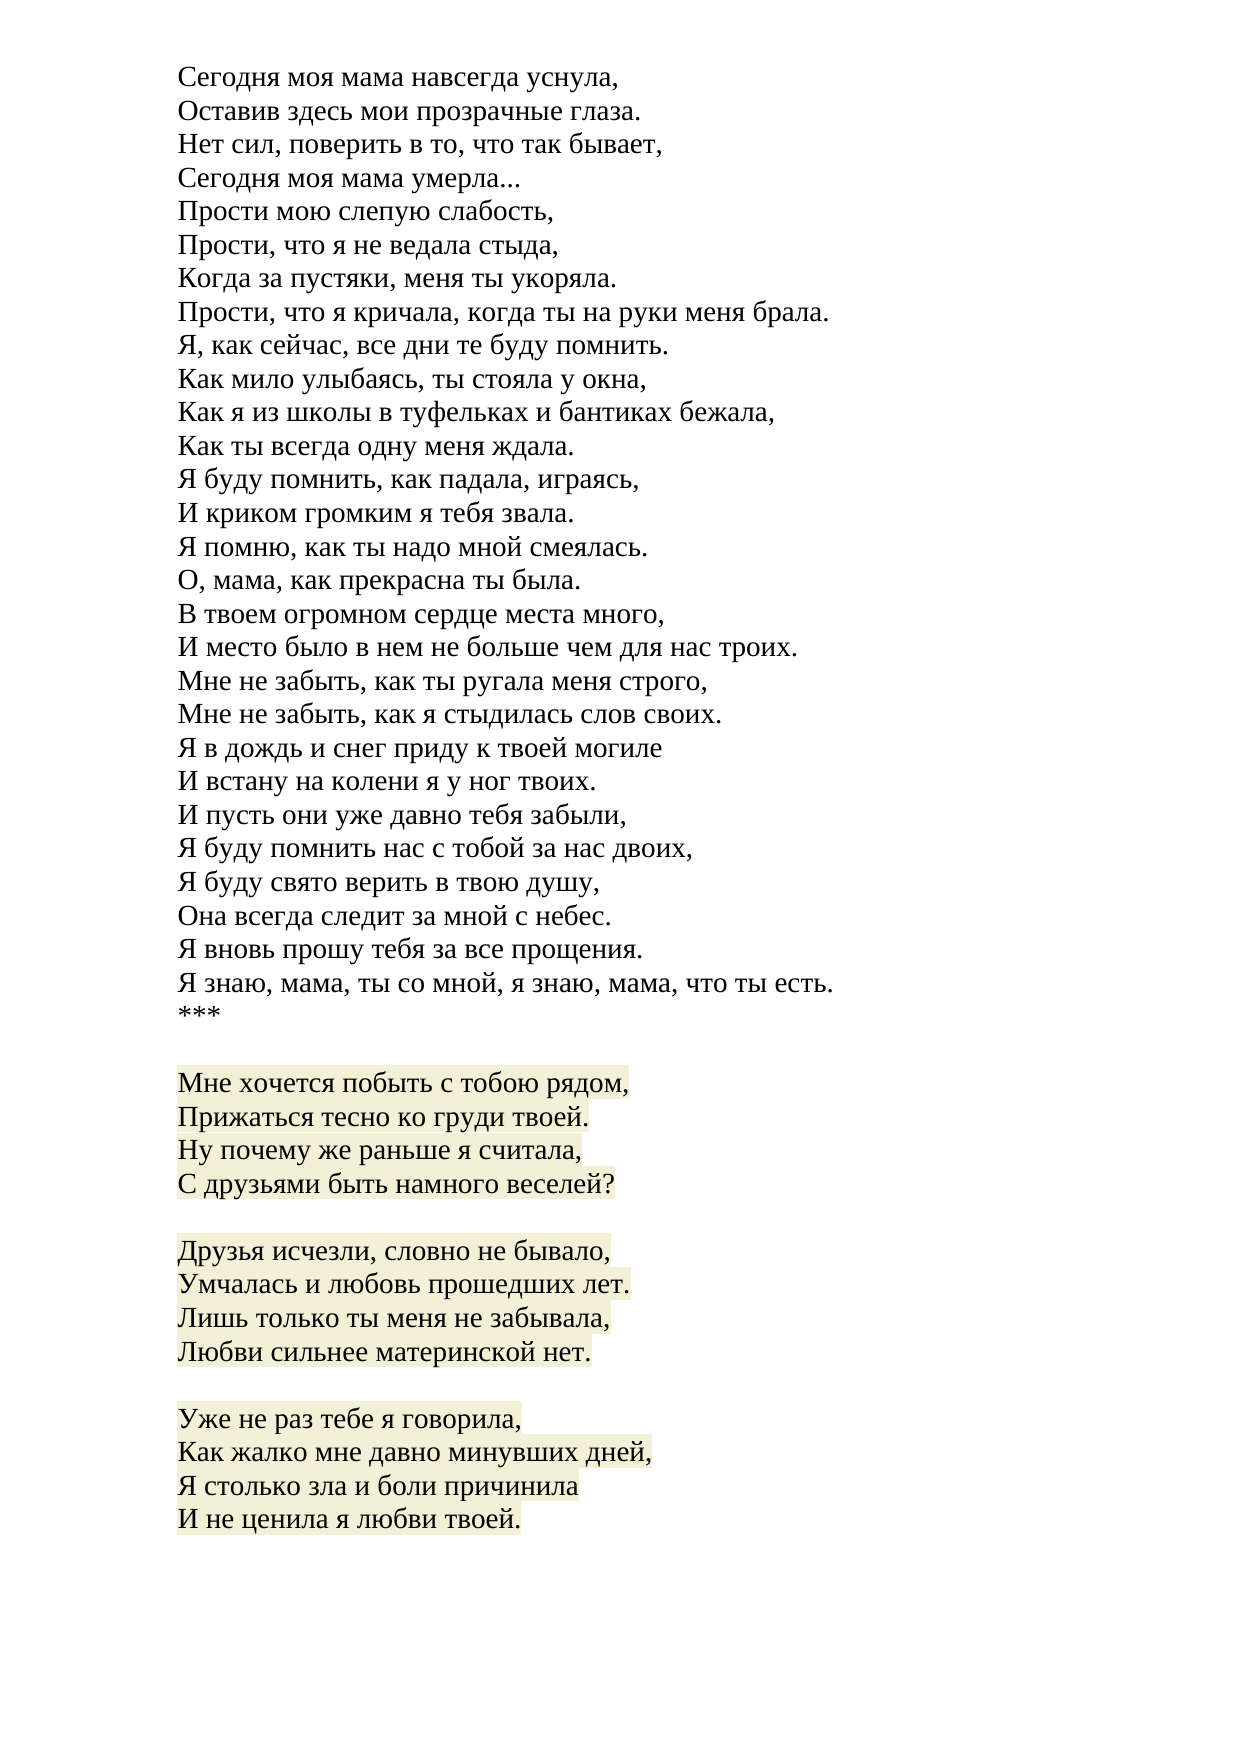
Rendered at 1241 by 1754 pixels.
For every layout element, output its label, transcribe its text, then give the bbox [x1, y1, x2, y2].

text Когда за пустяки, меня ты укоряла. [177, 260, 1152, 294]
text *** [177, 998, 1152, 1032]
text Прости, что я кричала, когда ты на руки меня брала. Я, как сейчас, все дни те буду помнить. Как мило улыбаясь, ты стояла у окна, Как я из школы в туфельках и бантиках бежала, Как ты всегда одну меня ждала. Я буду помнить, как падала, играясь, И криком громким я тебя звала. Я помню, как ты надо мной смеялась. О, мама, как прекрасна ты была. В твоем огромном сердце места много, И место было в нем не больше чем для нас троих. Мне не забыть, как ты ругала меня строго, Мне не забыть, как я стыдилась слов своих. Я в дождь и снег приду к твоей могиле И встану на колени я у ног твоих. И пусть они уже давно тебя забыли, Я буду помнить нас с тобой за нас двоих, Я буду свято верить в твою душу, Она всегда следит за мной с небес. Я вновь прошу тебя за все прощения. Я знаю, мама, ты со мной, я знаю, мама, что ты есть. [177, 294, 1152, 998]
text Мне хочется побыть с тобою рядом, Прижаться тесно ко груди твоей. Ну почему же раньше я считала, С друзьями быть намного веселей? Друзья исчезли, словно не бывало, Умчалась и любовь прошедших лет. Лишь только ты меня не забывала, Любви сильнее материнской нет. Уже не раз тебе я говорила, Как жалко мне давно минувших дней, Я столько зла и боли причинила И не ценила я любви твоей. [177, 1032, 1152, 1596]
text Сегодня моя мама навсегда уснула, Оставив здесь мои прозрачные глаза. Нет сил, поверить в то, что так бывает, Сегодня моя мама умерла... Прости мою слепую слабость, Прости, что я не ведала стыда, [177, 59, 1152, 260]
